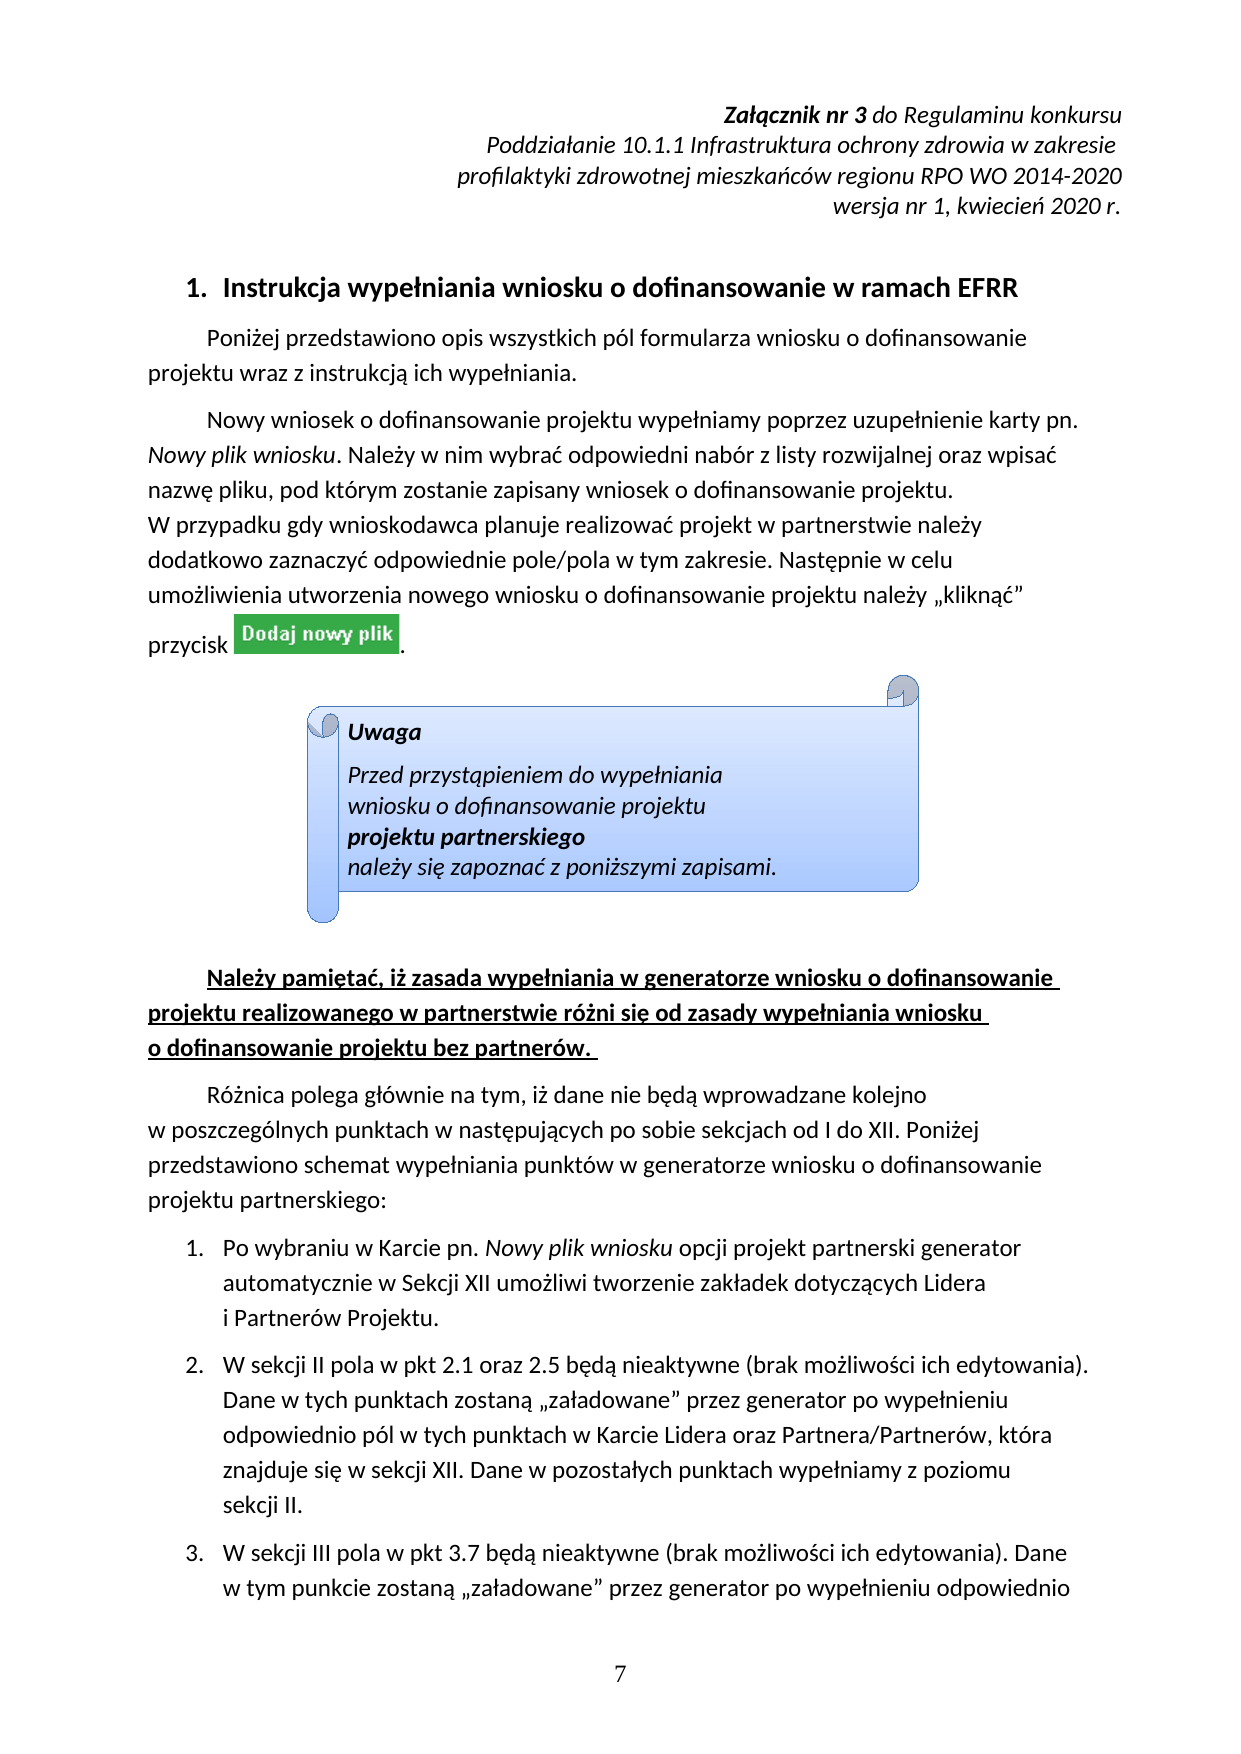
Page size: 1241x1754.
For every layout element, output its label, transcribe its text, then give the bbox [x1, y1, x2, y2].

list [185, 1537, 1093, 1602]
subtitle Instrukcja wypełniania wniosku o dofinansowanie w ramach EFRR [185, 269, 1093, 304]
list Po wybraniu w Karcie pn. Nowy plik wniosku opcji projekt partnerski generator automatycznie w Sekcji XII umożliwi tworzenie zakładek dotyczących Lidera i Partnerów Projektu. [185, 1232, 1093, 1332]
text Nowy wniosek o dofinansowanie projektu wypełniamy poprzez uzupełnienie karty pn. Nowy plik wniosku. Należy w nim wybrać odpowiedni nabór z listy rozwijalnej oraz wpisać nazwę pliku, pod którym zostanie zapisany wniosek o dofinansowanie projektu. W przypadku gdy wnioskodawca planuje realizować projekt w partnerstwie należy dodatkowo zaznaczyć odpowiednie pole/pola w tym zakresie. Następnie w celu umożliwienia utworzenia nowego wniosku o dofinansowanie projektu należy „kliknąć” przycisk . [148, 405, 1093, 660]
text Różnica polega głównie na tym, iż dane nie będą wprowadzane kolejno w poszczególnych punktach w następujących po sobie sekcjach od I do XII. Poniżej przedstawiono schemat wypełniania punktów w generatorze wniosku o dofinansowanie projektu partnerskiego: [148, 1079, 1093, 1215]
text Poniżej przedstawiono opis wszystkich pól formularza wniosku o dofinansowanie projektu wraz z instrukcją ich wypełniania. [148, 322, 1093, 388]
text Należy pamiętać, iż zasada wypełniania w generatorze wniosku o dofinansowanie projektu realizowanego w partnerstwie różni się od zasady wypełniania wniosku o dofinansowanie projektu bez partnerów. [148, 962, 1093, 1062]
picture [233, 614, 400, 654]
list W sekcji II pola w pkt 2.1 oraz 2.5 będą nieaktywne (brak możliwości ich edytowania). Dane w tych punktach zostaną „załadowane” przez generator po wypełnieniu odpowiednio pól w tych punktach w Karcie Lidera oraz Partnera/Partnerów, która znajduje się w sekcji XII. Dane w pozostałych punktach wypełniamy z poziomu sekcji II. [185, 1349, 1093, 1520]
